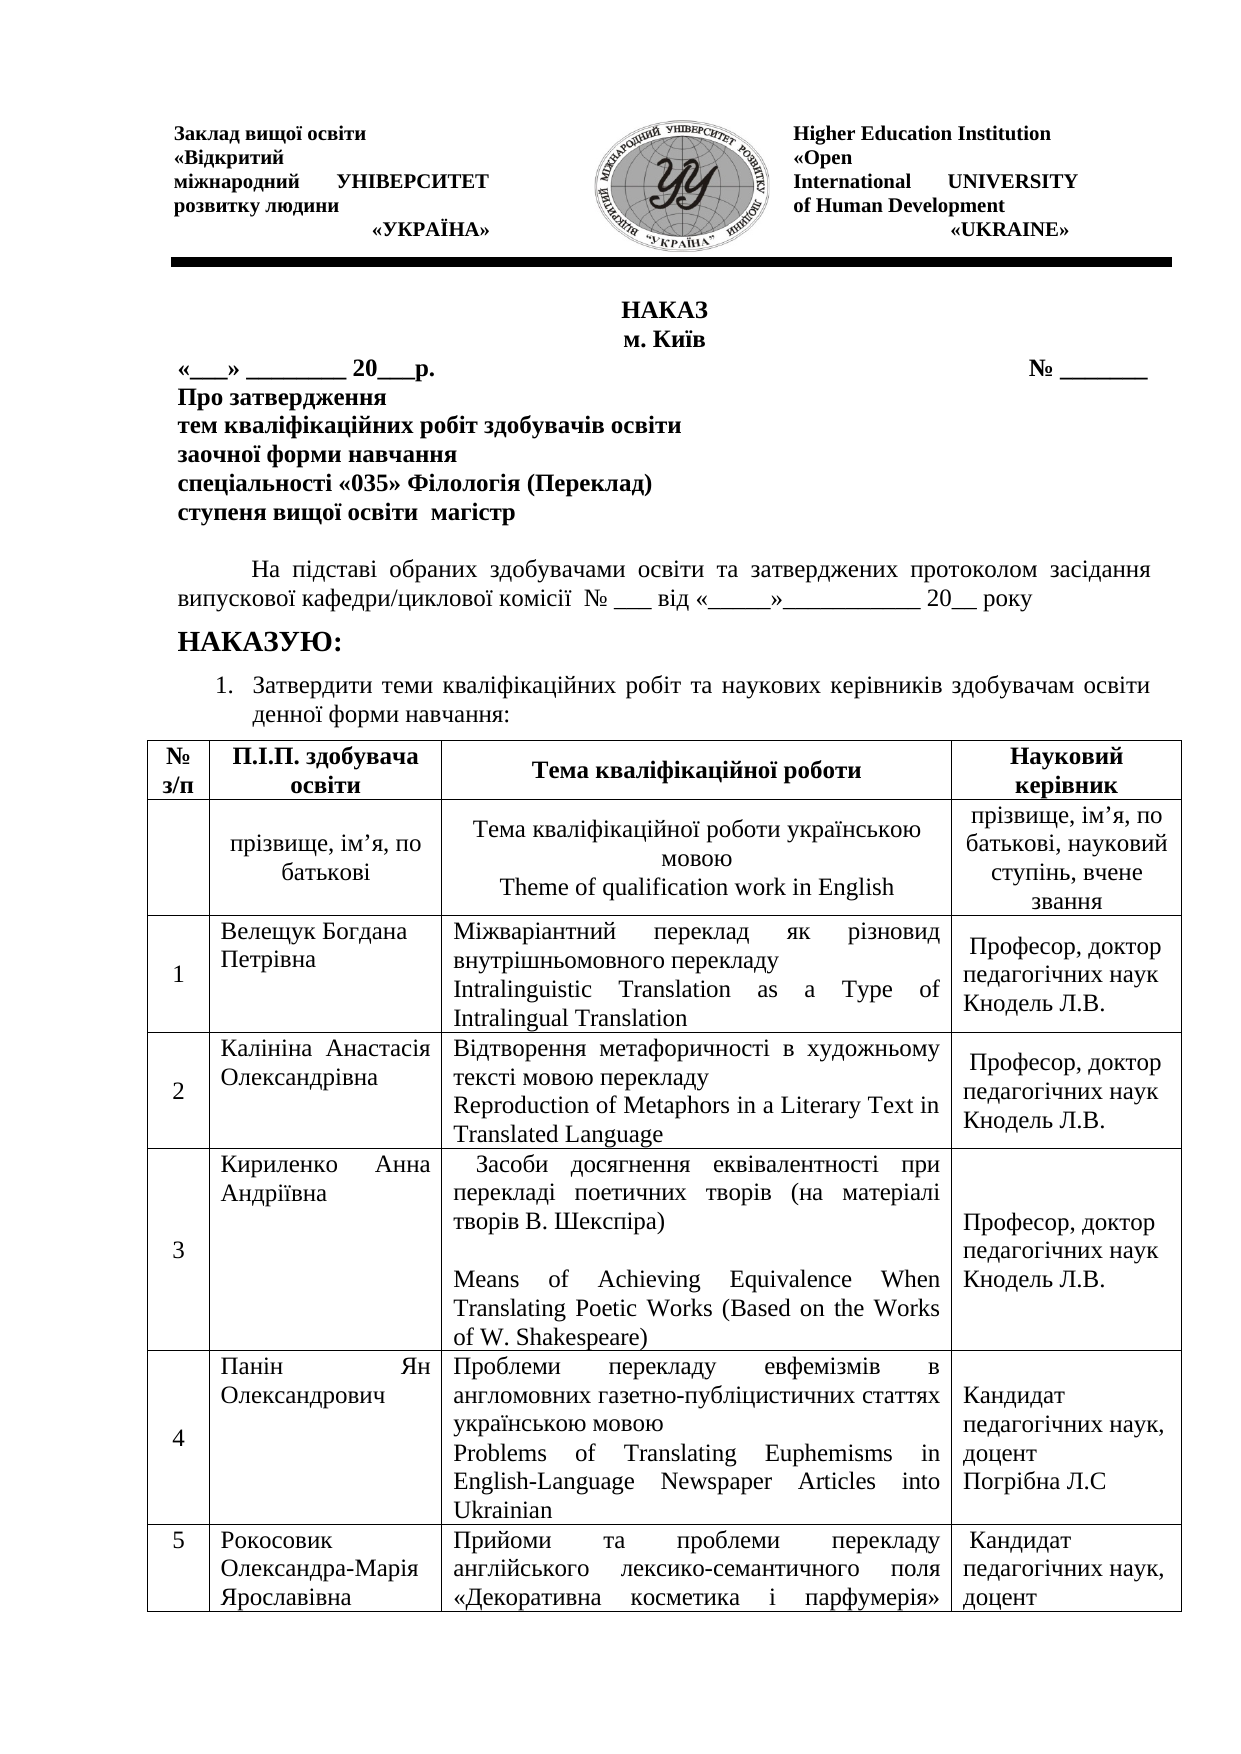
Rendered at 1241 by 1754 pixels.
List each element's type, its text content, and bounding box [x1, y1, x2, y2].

text НАКАЗУЮ: [177, 624, 1152, 658]
table_cell прізвище, ім’я, по батькові [210, 800, 441, 915]
table_cell 3 [148, 1149, 209, 1350]
table_cell Професор, доктор педагогічних наук Кнодель Л.В. [952, 1149, 1181, 1350]
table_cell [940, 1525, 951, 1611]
table_header Тема кваліфікаційної роботи [442, 741, 951, 799]
table_cell Панін Ян Олександрович [210, 1351, 441, 1524]
table_cell Кириленко Анна Андріївна [210, 1149, 441, 1350]
table_cell 1 [148, 916, 209, 1032]
table_header Науковий керівник [952, 741, 1181, 799]
table_header № з/п [148, 741, 209, 799]
table_cell 5 [148, 1525, 209, 1611]
table_header Заклад вищої освіти «Відкритий міжнародний УНІВЕРСИТЕТ розвитку людини «УКРАЇНА» [163, 121, 583, 254]
table_cell Кандидат педагогічних наук, доцент Погрібна Л.С [952, 1351, 1181, 1524]
table_cell Калініна Анастасія Олександрівна [210, 1033, 441, 1148]
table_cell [210, 1525, 441, 1611]
text заочної форми навчання [177, 439, 1152, 468]
table_cell Проблеми перекладу евфемізмів в англомовних газетно-публіцистичних статтях українською мовою Problems of Translating Euphemisms in English-Language Newspaper Articles into Ukrainian [442, 1351, 951, 1524]
picture [594, 120, 770, 252]
text ступеня вищої освіти магістр [177, 497, 1152, 525]
table_header [583, 121, 782, 254]
table_cell [148, 800, 209, 915]
table_cell 4 [148, 1351, 209, 1524]
text спеціальності «035» Філологія (Переклад) [177, 468, 1152, 497]
table_cell Тема кваліфікаційної роботи українською мовою Theme of qualification work in English [442, 800, 951, 915]
table_cell Засоби досягнення еквівалентності при перекладі поетичних творів (на матеріалі творів В. Шекспіра) Means of Achieving Equivalence When Translating Poetic Works (Based on the Works of W. Shakespeare) [442, 1149, 951, 1350]
text На підставі обраних здобувачами освіти та затверджених протоколом засідання випускової кафедри/циклової комісії № ___ від «_____»___________ 20__ року [177, 554, 1152, 612]
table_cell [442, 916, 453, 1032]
text м. Київ [177, 324, 1152, 353]
table_cell прізвище, ім’я, по батькові, науковий ступінь, вчене звання [952, 800, 1181, 915]
table_header Higher Education Institution «Open International UNIVERSITY of Human Development «UKRAINE» [782, 121, 1240, 254]
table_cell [952, 1525, 1181, 1611]
list Затвердити теми кваліфікаційних робіт та наукових керівників здобувачам освіти денної форми навчання: [215, 670, 1152, 728]
table_cell Велещук Богдана Петрівна [210, 916, 441, 1032]
text «___» ________ 20___р. № _______ [177, 353, 1152, 382]
table_cell Відтворення метафоричності в художньому тексті мовою перекладу Reproduction of Metaphors in a Literary Text in Translated Language [442, 1033, 951, 1148]
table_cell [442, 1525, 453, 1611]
text тем кваліфікаційних робіт здобувачів освіти [177, 410, 1152, 439]
table_cell Професор, доктор педагогічних наук Кнодель Л.В. [952, 1033, 1181, 1148]
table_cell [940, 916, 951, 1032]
text НАКАЗ [177, 295, 1152, 324]
table_header П.І.П. здобувача освіти [210, 741, 441, 799]
text Про затвердження [177, 382, 1152, 410]
table_cell Професор, доктор педагогічних наук Кнодель Л.В. [952, 916, 1181, 1032]
table_cell 2 [148, 1033, 209, 1148]
